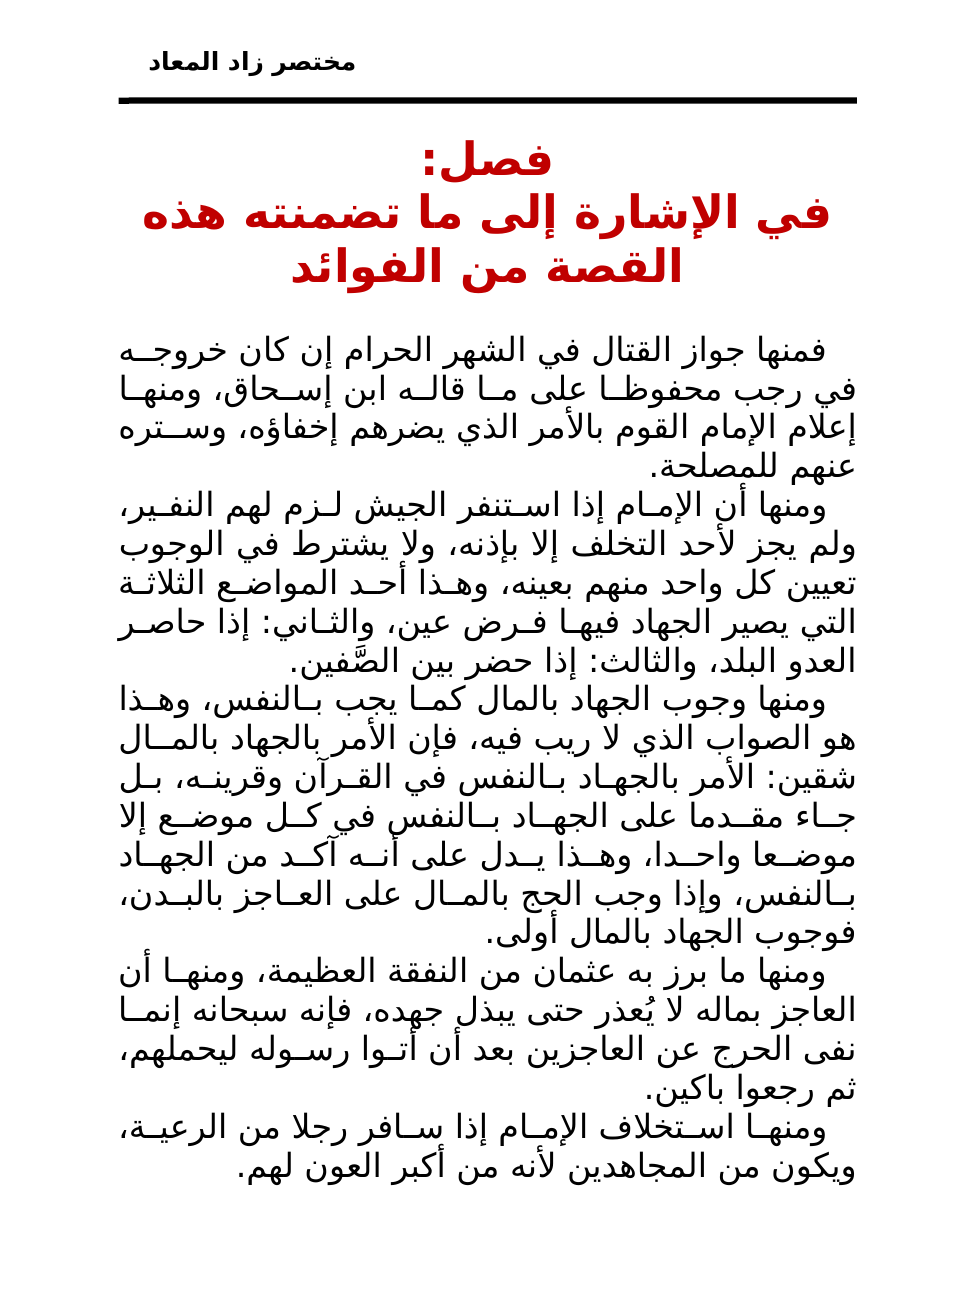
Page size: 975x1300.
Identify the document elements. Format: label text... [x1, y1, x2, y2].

text ومنها ما برز به عثمان من النفقة العظيمة، ومنها أن العاجز بماله لا يُعذر حتى يبذل جهده، فإنه سبحانه إنما نفى الحرج عن العاجزين بعد أن أتوا رسوله ليحملهم، ثم رجعوا باكين. [118, 952, 857, 1107]
text ومنها وجوب الجهاد بالمال كما يجب بالنفس، وهذا هو الصواب الذي لا ريب فيه، فإن الأمر بالجهاد بالمال شقين: الأمر بالجهاد بالنفس في القرآن وقرينه، بل جاء مقدما على الجهاد بالنفس في كل موضع إلا موضعا واحدا، وهذا يدل على أنه آكد من الجهاد بالنفس، وإذا وجب الحج بالمال على العاجز بالبدن، فوجوب الجهاد بالمال أولى. [118, 680, 857, 952]
text ومنها أن الإمام إذا استنفر الجيش لزم لهم النفير، ولم يجز لأحد التخلف إلا بإذنه، ولا يشترط في الوجوب تعيين كل واحد منهم بعينه، وهذا أحد المواضع الثلاثة التي يصير الجهاد فيها فرض عين، والثاني: إذا حاصر العدو البلد، والثالث: إذا حضر بين الصَّفين. [118, 486, 857, 680]
text فمنها جواز القتال في الشهر الحرام إن كان خروجه في رجب محفوظا على ما قاله ابن إسحاق، ومنها إعلام الإمام القوم بالأمر الذي يضرهم إخفاؤه، وستره عنهم للمصلحة. [118, 330, 857, 486]
text فصل: في الإشارة إلى ما تضمنته هذه القصة من الفوائد [118, 133, 857, 293]
text ومنها استخلاف الإمام إذا سافر رجلا من الرعية، ويكون من المجاهدين لأنه من أكبر العون لهم. [118, 1107, 857, 1185]
